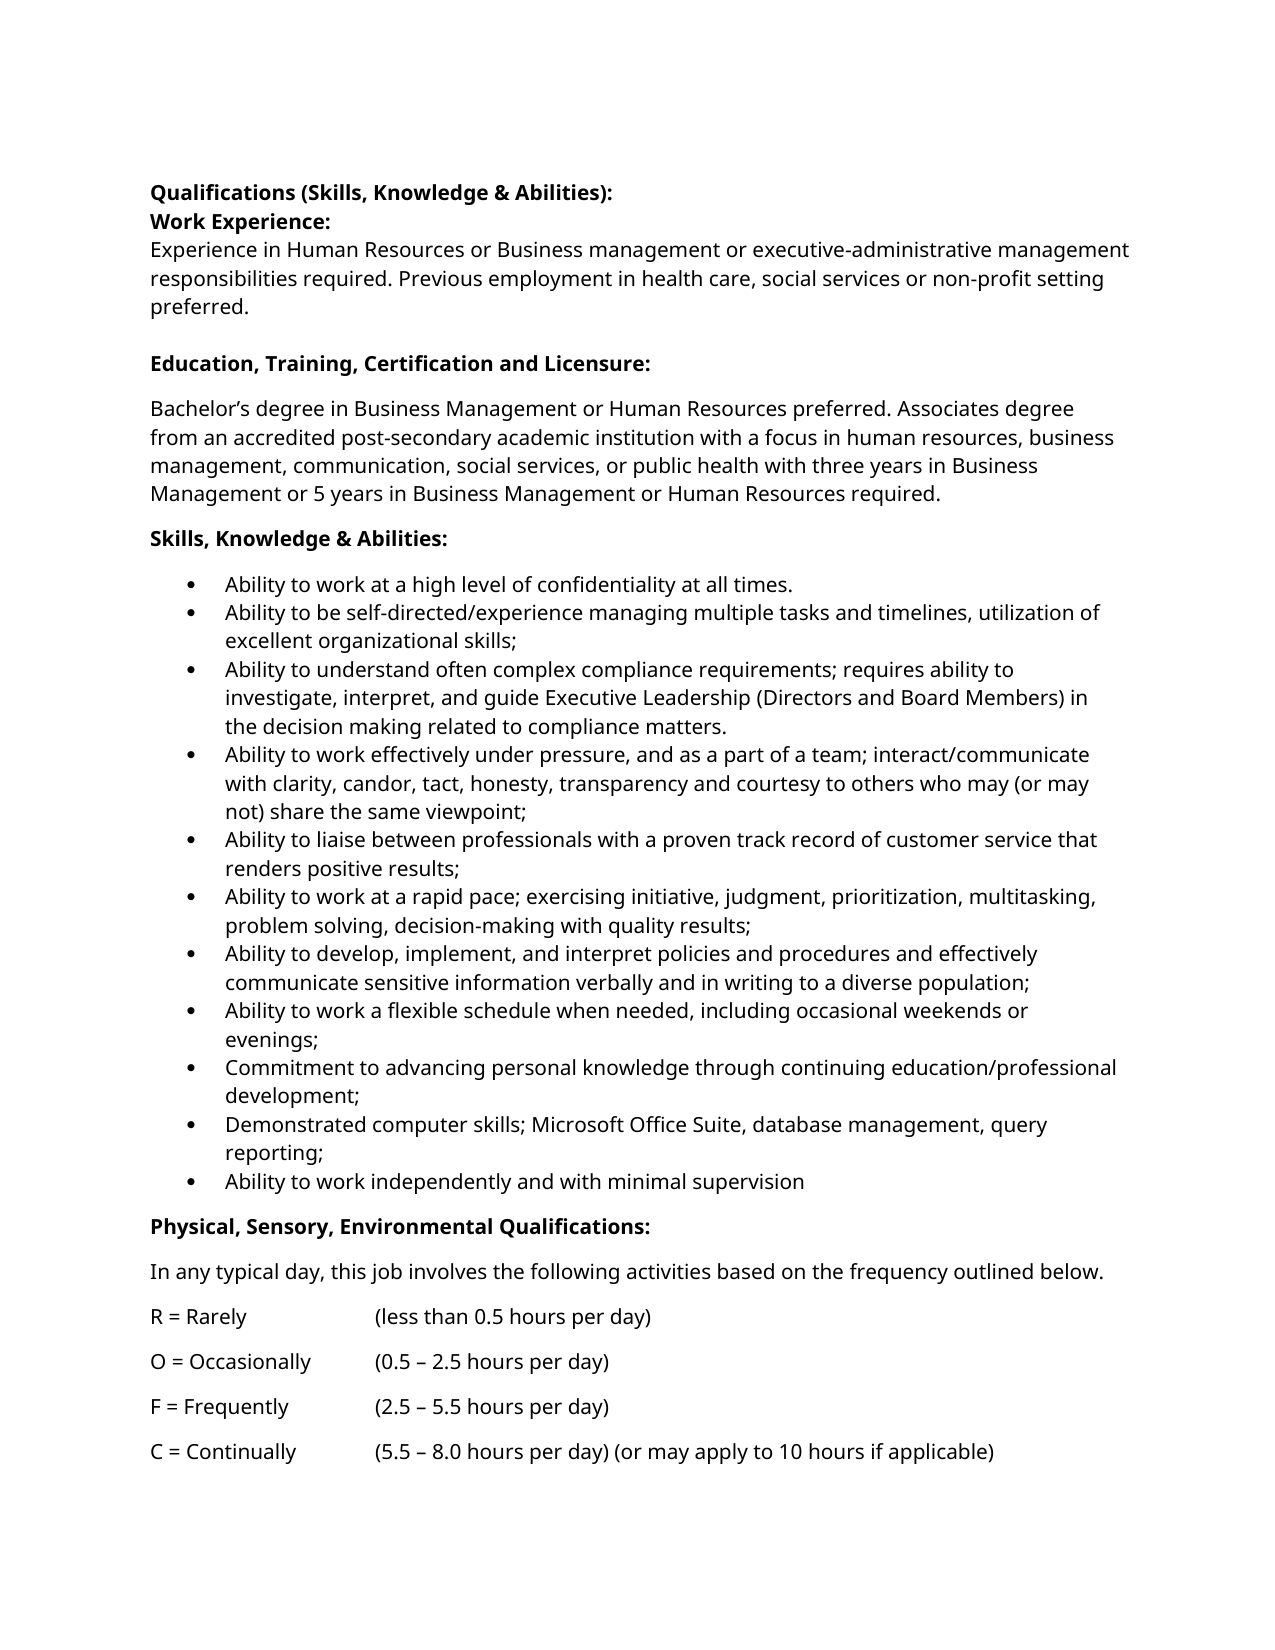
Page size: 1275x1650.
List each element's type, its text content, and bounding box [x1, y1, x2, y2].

list Ability to work at a rapid pace; exercising initiative, judgment, prioritization, multitasking, problem solving, decision-making with quality results; [187, 882, 1125, 939]
text Physical, Sensory, Environmental Qualifications: [150, 1212, 1125, 1240]
text Experience in Human Resources or Business management or executive-administrative management responsibilities required. Previous employment in health care, social services or non-profit setting preferred. [150, 235, 1191, 321]
text Education, Training, Certification and Licensure: [150, 349, 1125, 377]
list Ability to work independently and with minimal supervision [187, 1167, 1125, 1195]
text F = Frequently (2.5 – 5.5 hours per day) [150, 1392, 1125, 1421]
list Ability to liaise between professionals with a proven track record of customer service that renders positive results; [187, 826, 1125, 882]
list Demonstrated computer skills; Microsoft Office Suite, database management, query reporting; [187, 1110, 1125, 1167]
text O = Occasionally (0.5 – 2.5 hours per day) [150, 1347, 1125, 1376]
list Ability to be self-directed/experience managing multiple tasks and timelines, utilization of excellent organizational skills; [187, 598, 1125, 655]
list Ability to work a flexible schedule when needed, including occasional weekends or evenings; [187, 996, 1125, 1053]
text Bachelor’s degree in Business Management or Human Resources preferred. Associates degree from an accredited post-secondary academic institution with a focus in human resources, business management, communication, social services, or public health with three years in Business Management or 5 years in Business Management or Human Resources required. [150, 394, 1125, 508]
text Work Experience: [150, 207, 1191, 235]
list Commitment to advancing personal knowledge through continuing education/professional development; [187, 1053, 1125, 1110]
list Ability to work effectively under pressure, and as a part of a team; interact/communicate with clarity, candor, tact, honesty, transparency and courtesy to others who may (or may not) share the same viewpoint; [187, 740, 1125, 826]
text C = Continually (5.5 – 8.0 hours per day) (or may apply to 10 hours if applicable) [150, 1437, 1125, 1466]
text Qualifications (Skills, Knowledge & Abilities): [150, 178, 1191, 207]
text R = Rarely (less than 0.5 hours per day) [150, 1302, 1125, 1331]
list Ability to develop, implement, and interpret policies and procedures and effectively communicate sensitive information verbally and in writing to a diverse population; [187, 939, 1125, 996]
text Skills, Knowledge & Abilities: [150, 524, 1125, 553]
text In any typical day, this job involves the following activities based on the frequency outlined below. [150, 1257, 1125, 1286]
list Ability to work at a high level of confidentiality at all times. [187, 570, 1125, 598]
list Ability to understand often complex compliance requirements; requires ability to investigate, interpret, and guide Executive Leadership (Directors and Board Members) in the decision making related to compliance matters. [187, 655, 1125, 740]
